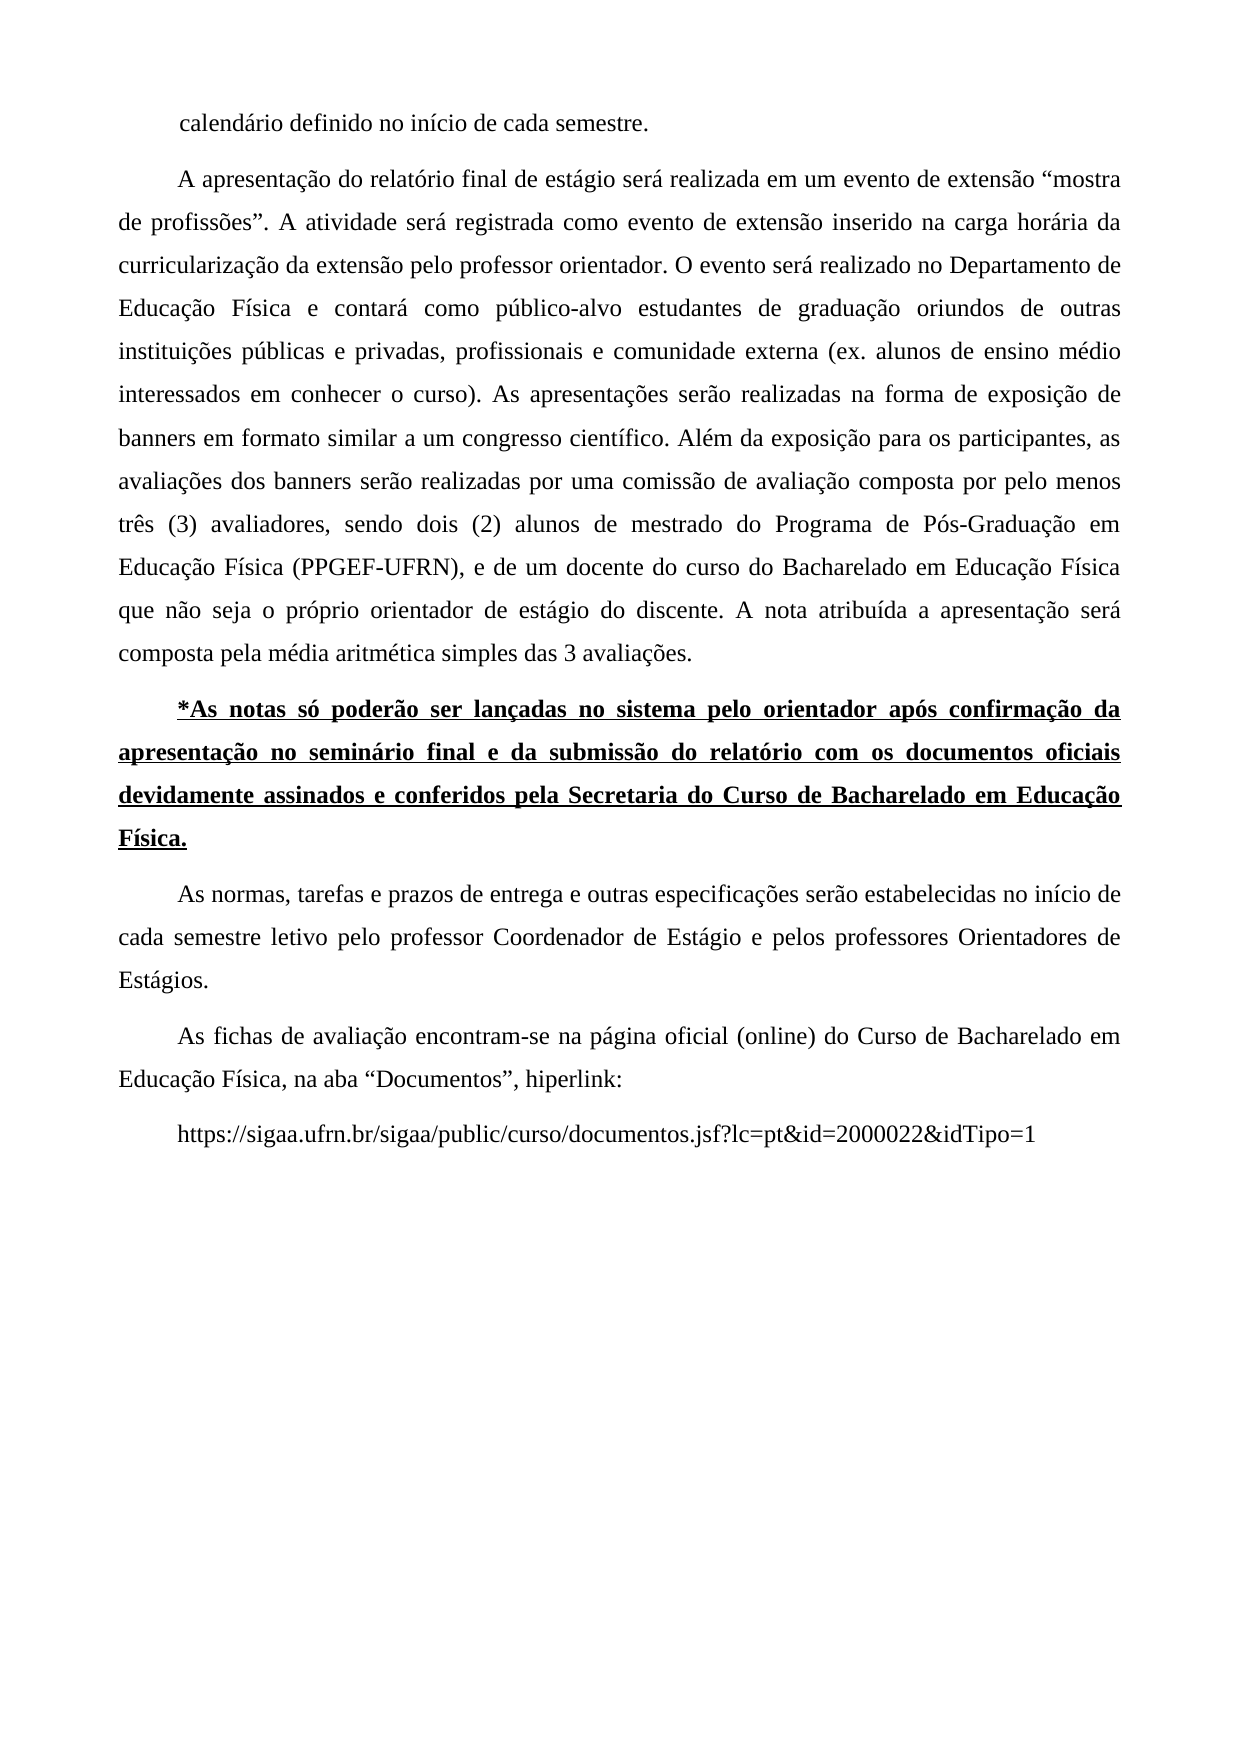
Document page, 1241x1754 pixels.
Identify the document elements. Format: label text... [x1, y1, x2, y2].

text *As notas só poderão ser lançadas no sistema pelo orientador após confirmação da apresentação no seminário final e da submissão do relatório com os documentos oficiais devidamente assinados e conferidos pela Secretaria do Curso de Bacharelado em Educação Física. [118, 694, 1122, 805]
text As normas, tarefas e prazos de entrega e outras especificações serão estabelecidas no início de cada semestre letivo pelo professor Coordenador de Estágio e pelos professores Orientadores de Estágios. [118, 879, 1122, 994]
text A apresentação do relatório final de estágio será realizada em um evento de extensão “mostra de profissões”. A atividade será registrada como evento de extensão inserido na carga horária da curricularização da extensão pelo professor orientador. O evento será realizado no Departamento de Educação Física e contará como público-alvo estudantes de graduação oriundos de outras instituições públicas e privadas, profissionais e comunidade externa (ex. alunos de ensino médio interessados em conhecer o curso). As apresentações serão realizadas na forma de exposição de banners em formato similar a um congresso científico. Além da exposição para os participantes, as avaliações dos banners serão realizadas por uma comissão de avaliação composta por pelo menos três (3) avaliadores, sendo dois (2) alunos de mestrado do Programa de Pós-Graduação em Educação Física (PPGEF-UFRN), e de um docente do curso do Bacharelado em Educação Física que não seja o próprio orientador de estágio do discente. A nota atribuída a apresentação será composta pela média aritmética simples das 3 avaliações. [118, 164, 1122, 667]
text https://sigaa.ufrn.br/sigaa/public/curso/documentos.jsf?lc=pt&id=2000022&idTipo=1 [118, 1119, 1122, 1148]
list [142, 108, 1122, 137]
text *As notas só poderão ser lançadas no sistema pelo orientador após confirmação da apresentação no seminário final e da submissão do relatório com os documentos oficiais devidamente assinados e conferidos pela Secretaria do Curso de Bacharelado em Educação Física. [118, 807, 1122, 852]
text As fichas de avaliação encontram-se na página oficial (online) do Curso de Bacharelado em Educação Física, na aba “Documentos”, hiperlink: [118, 1021, 1122, 1093]
